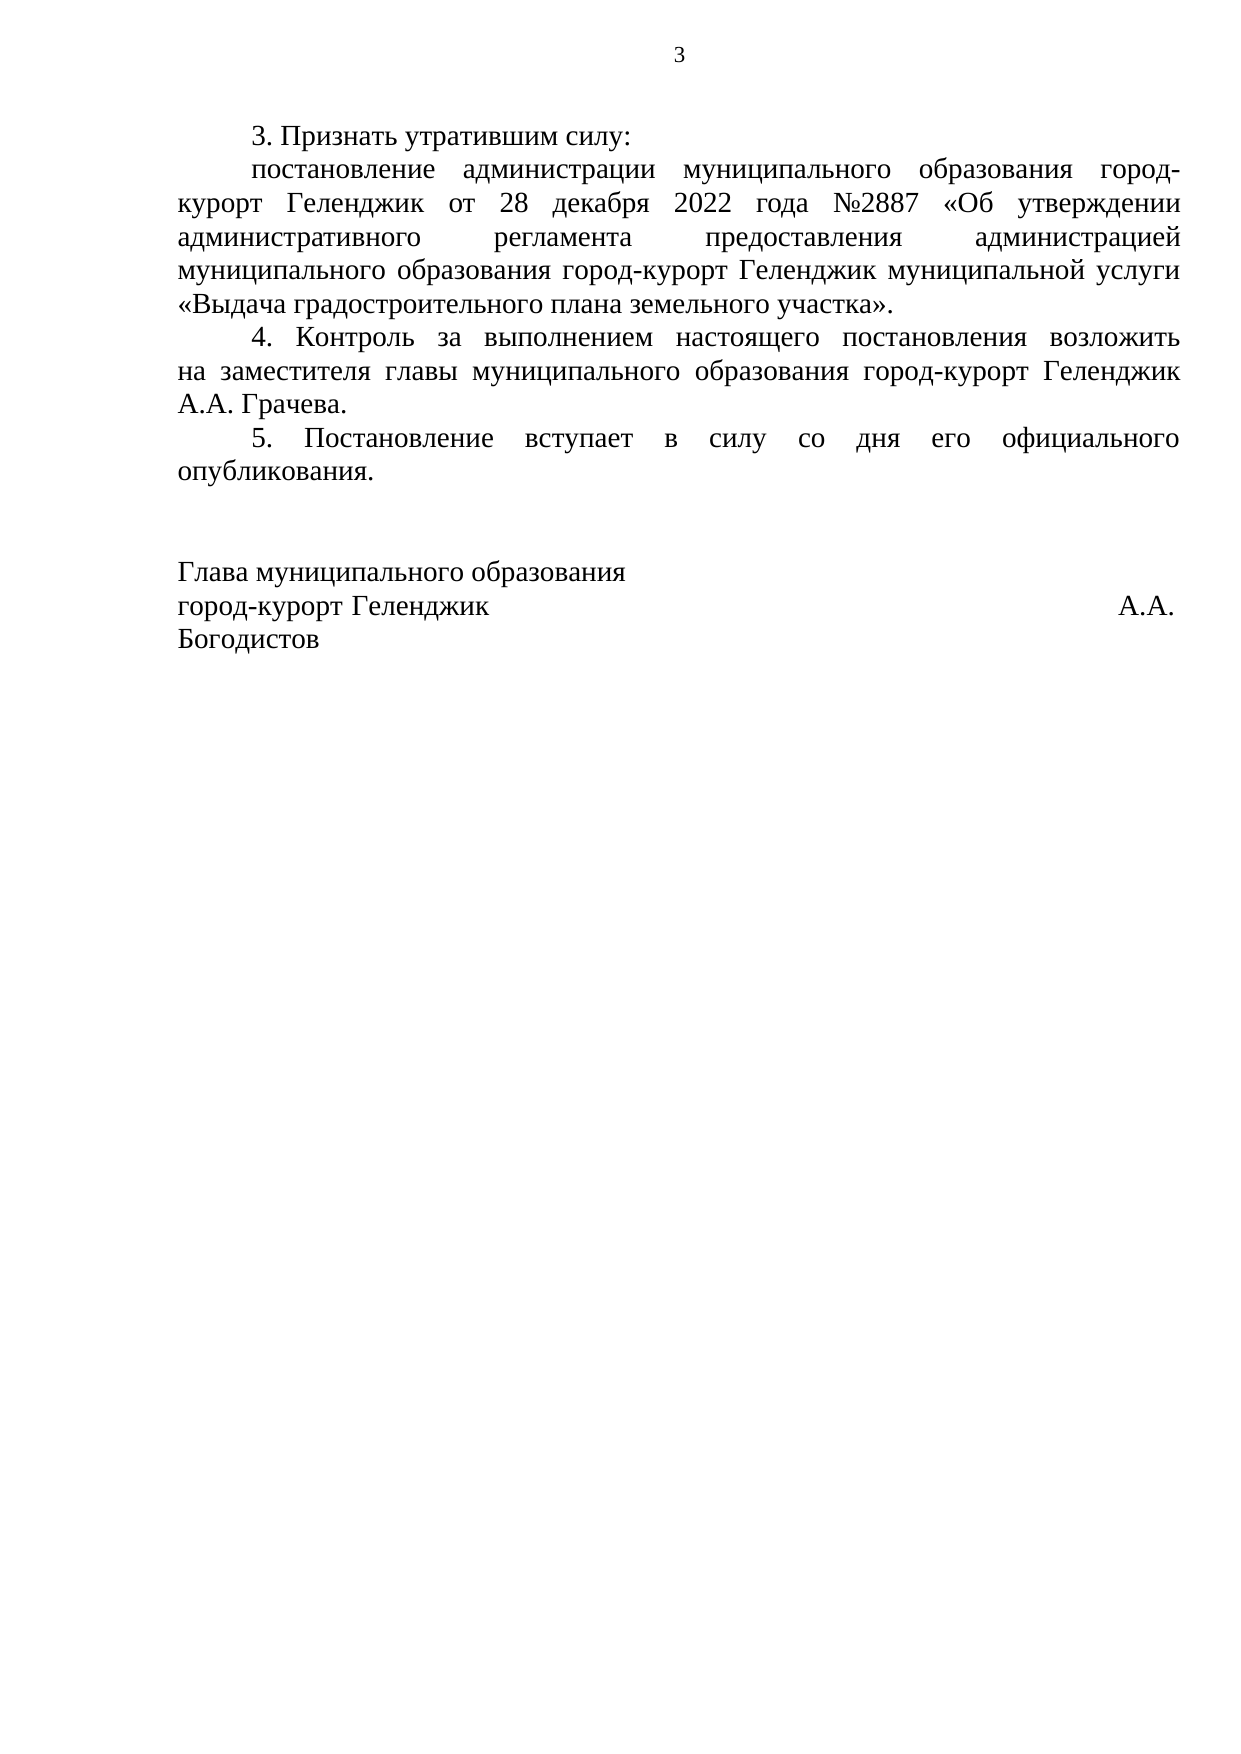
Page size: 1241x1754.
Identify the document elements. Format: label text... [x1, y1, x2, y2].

text город-курорт Геленджик А.А. Богодистов [177, 588, 1181, 655]
text постановление администрации муниципального образования город-курорт Геленджик от 28 декабря 2022 года №2887 «Об утверждении административного регламента предоставления администрацией муниципального образования город-курорт Геленджик муниципальной услуги «Выдача градостроительного плана земельного участка». [177, 152, 1181, 319]
text 5. Постановление вступает в силу со дня его официального опубликования. [177, 420, 1181, 487]
text Глава муниципального образования [177, 554, 1181, 588]
text 3. Признать утратившим силу: [177, 118, 1181, 152]
text 4. Контроль за выполнением настоящего постановления возложить на заместителя главы муниципального образования город-курорт Геленджик А.А. Грачева. [177, 319, 1181, 420]
